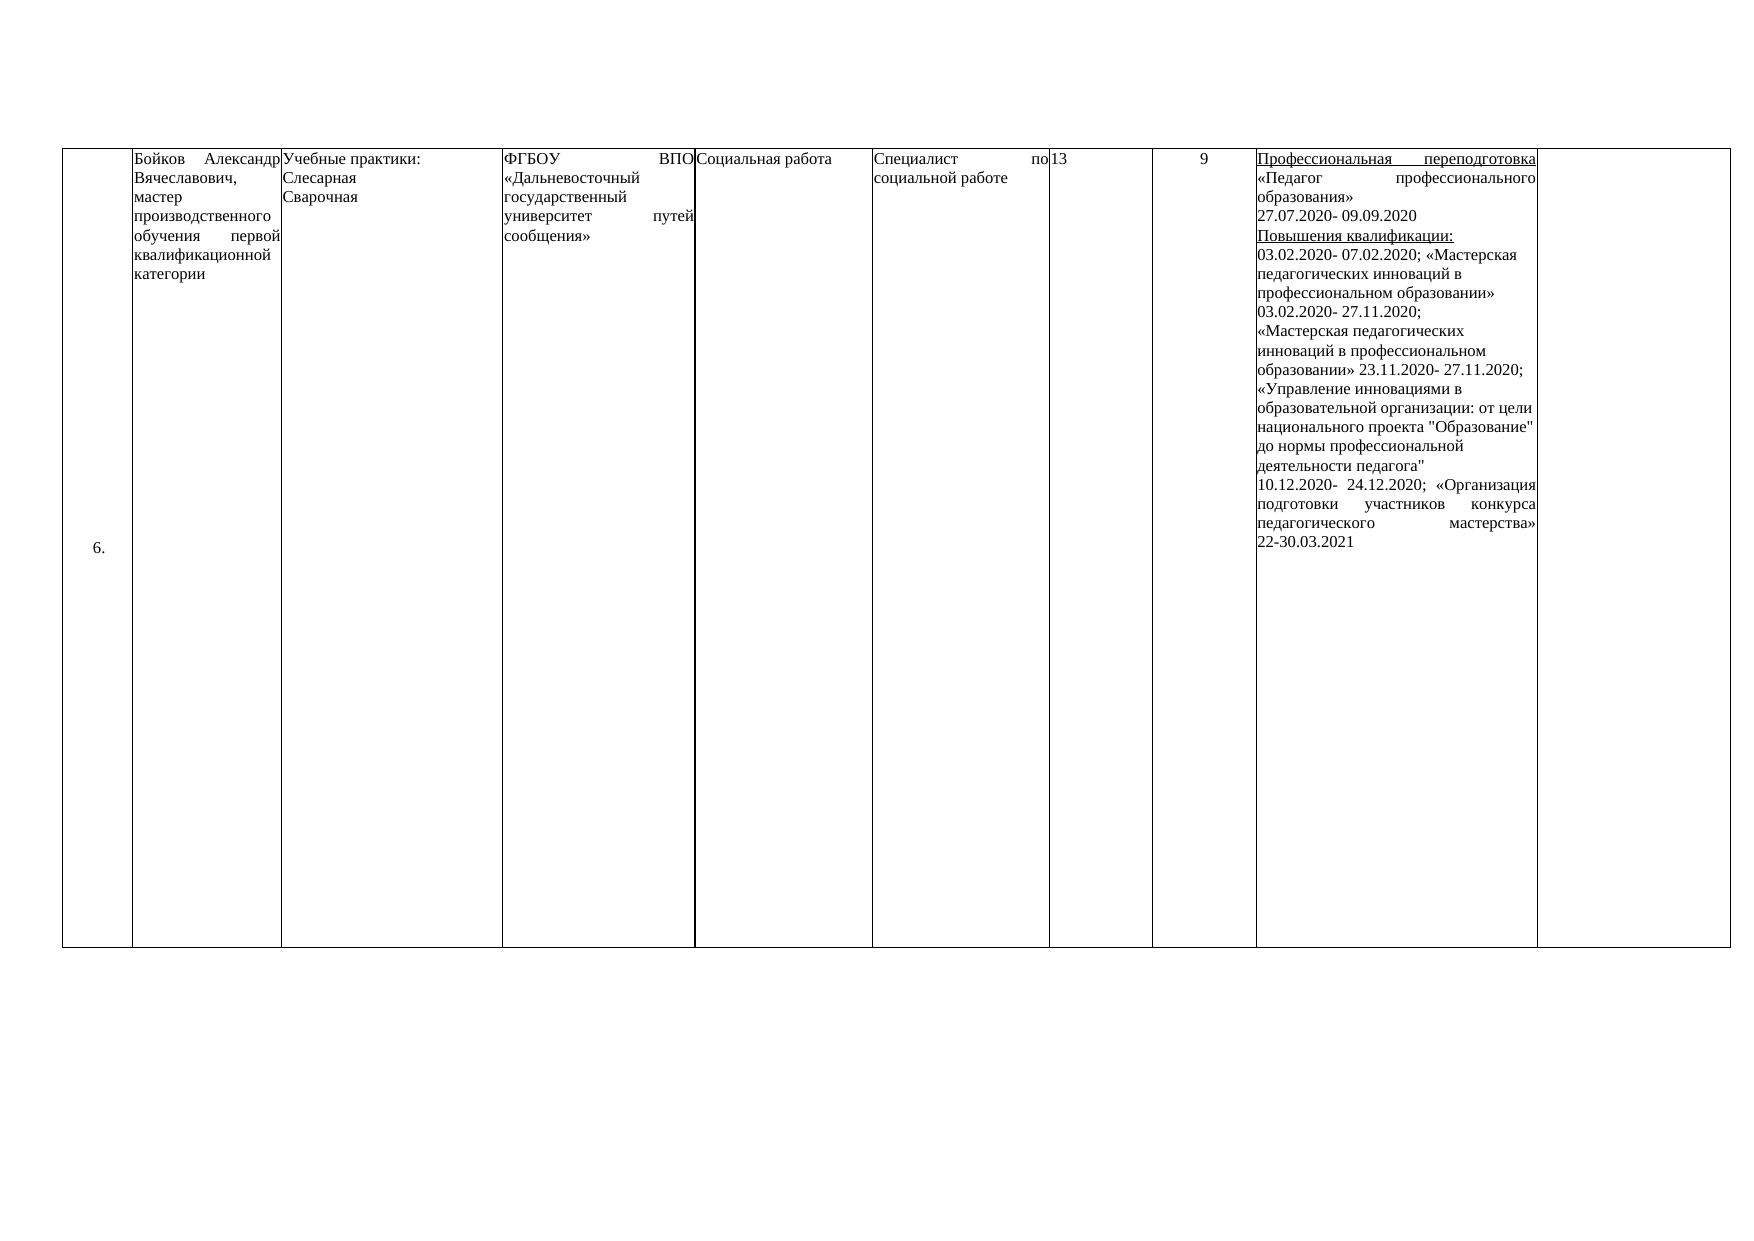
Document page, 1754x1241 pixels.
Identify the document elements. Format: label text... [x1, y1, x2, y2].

table_cell Профессиональная переподготовка «Педагог профессионального образования» 27.07.2020- 09.09.2020 Повышения квалификации: 03.02.2020- 07.02.2020; «Мастерская педагогических инноваций в профессиональном образовании» 03.02.2020- 27.11.2020; «Мастерская педагогических инноваций в профессиональном образовании» 23.11.2020- 27.11.2020; «Управление инновациями в образовательной организации: от цели национального проекта "Образование" до нормы профессиональной деятельности педагога" 10.12.2020- 24.12.2020; «Организация подготовки участников конкурса педагогического мастерства» 22-30.03.2021 [1257, 149, 1537, 947]
table_cell [1538, 149, 1730, 947]
table_cell Учебные практики: Слесарная Сварочная [282, 149, 502, 947]
table_cell 6. [63, 149, 132, 947]
table_cell Социальная работа [696, 149, 872, 947]
table_cell 13 [1050, 149, 1152, 947]
table_cell Специалист по социальной работе [873, 149, 1049, 947]
table_cell 9 [1153, 149, 1256, 947]
table_cell Бойков Александр Вячеславович, мастер производственного обучения первой квалификационной категории [133, 149, 281, 947]
table_cell ФГБОУ ВПО «Дальневосточный государственный университет путей сообщения» [503, 149, 694, 947]
